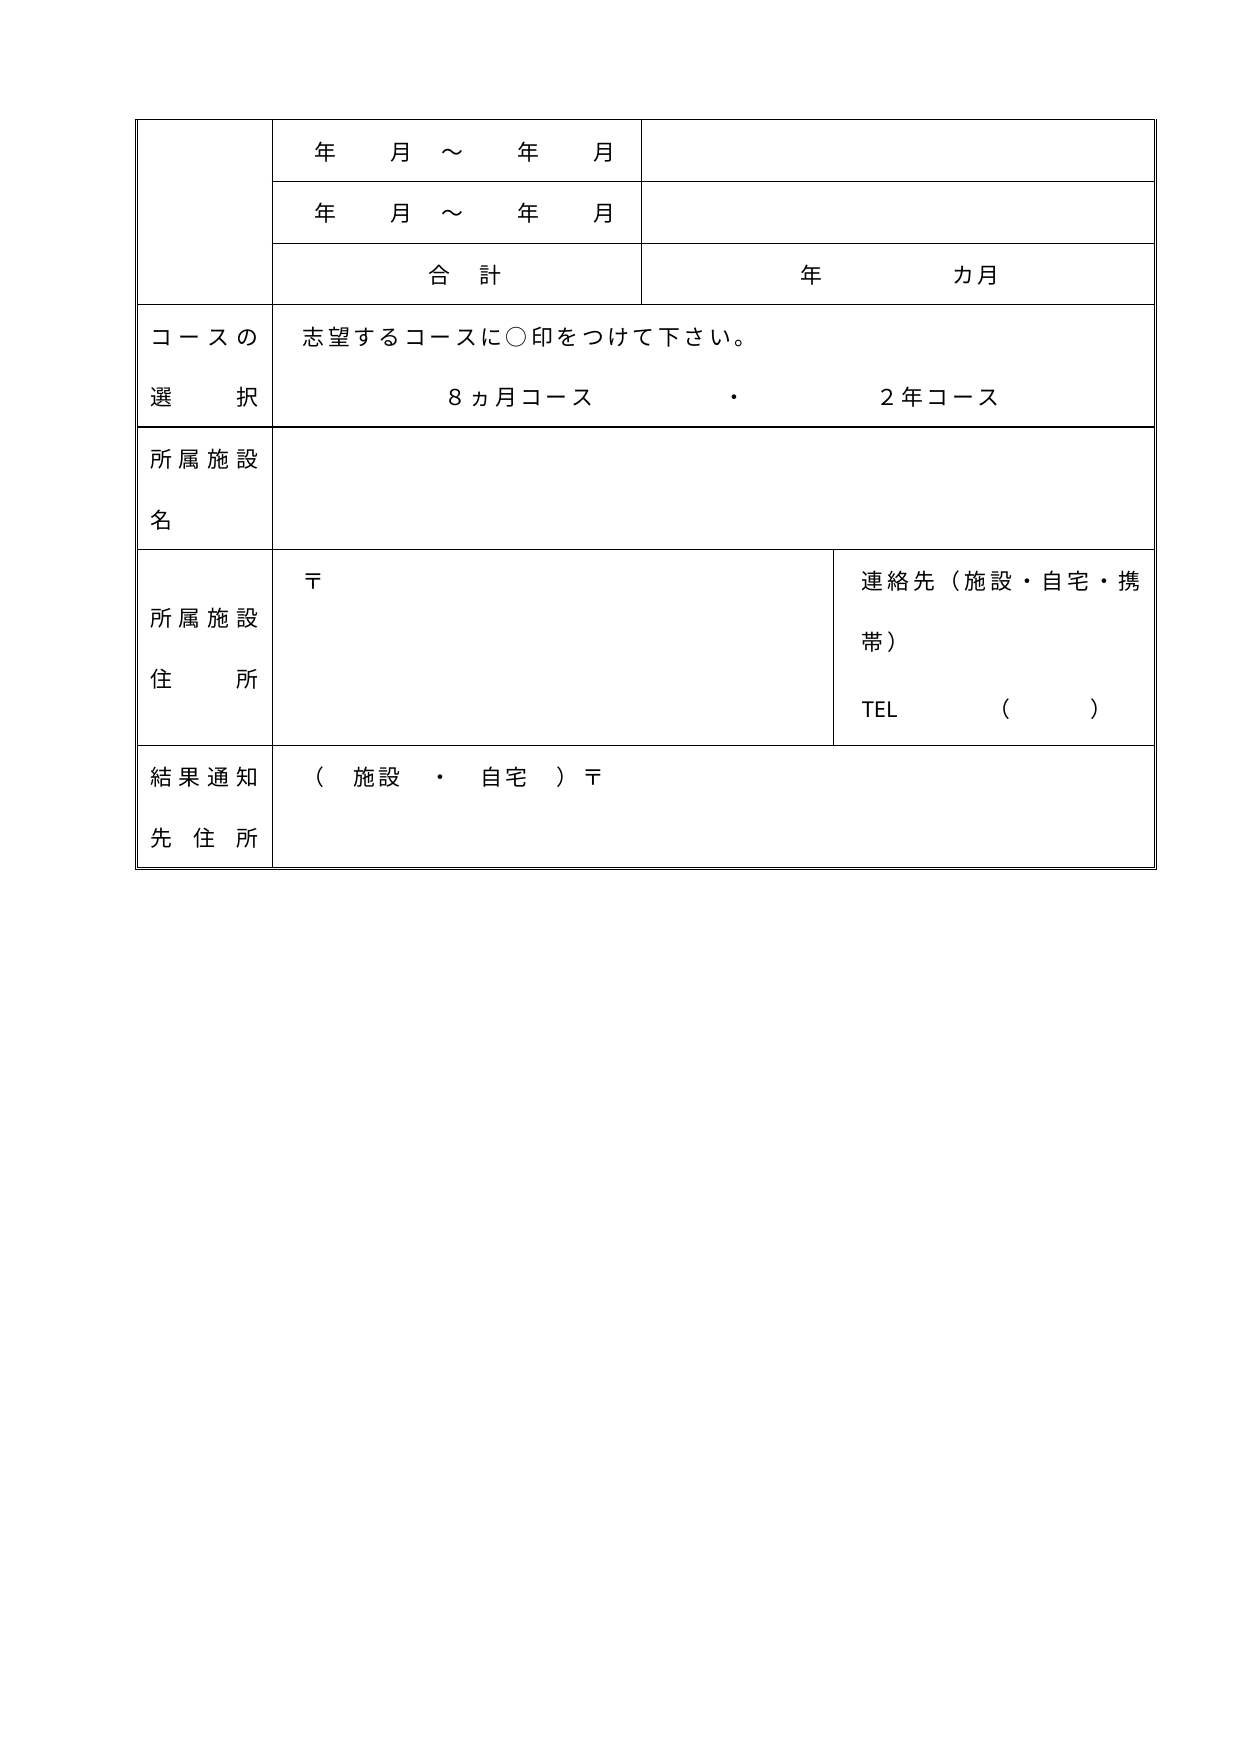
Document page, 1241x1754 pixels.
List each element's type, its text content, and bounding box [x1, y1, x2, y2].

table_cell 年 カ月 [642, 244, 1154, 304]
table_cell 年 月 ～ 年 月 [273, 182, 641, 242]
table_cell 年 月 ～ 年 月 [273, 120, 641, 181]
table_cell 〒 [273, 550, 833, 744]
table_cell [273, 428, 1154, 549]
table_cell 志望するコースに○印をつけて下さい。 ８ヵ月コース ・ ２年コース [273, 305, 1154, 426]
table_cell [642, 182, 1154, 242]
table_cell 所属施設 住所 [138, 550, 272, 744]
table_cell 連絡先（施設・自宅・携帯） [834, 550, 1154, 671]
table_cell [642, 120, 1154, 181]
table_cell （ 施設 ・ 自宅 ）〒 [273, 746, 1154, 867]
table_cell 所属施設名 [138, 428, 272, 549]
table_cell TEL （ ） [834, 671, 1154, 744]
table_cell 結果通知先住所 [138, 746, 272, 867]
table_cell コースの 選択 [138, 305, 272, 426]
table_cell 合 計 [273, 244, 641, 304]
